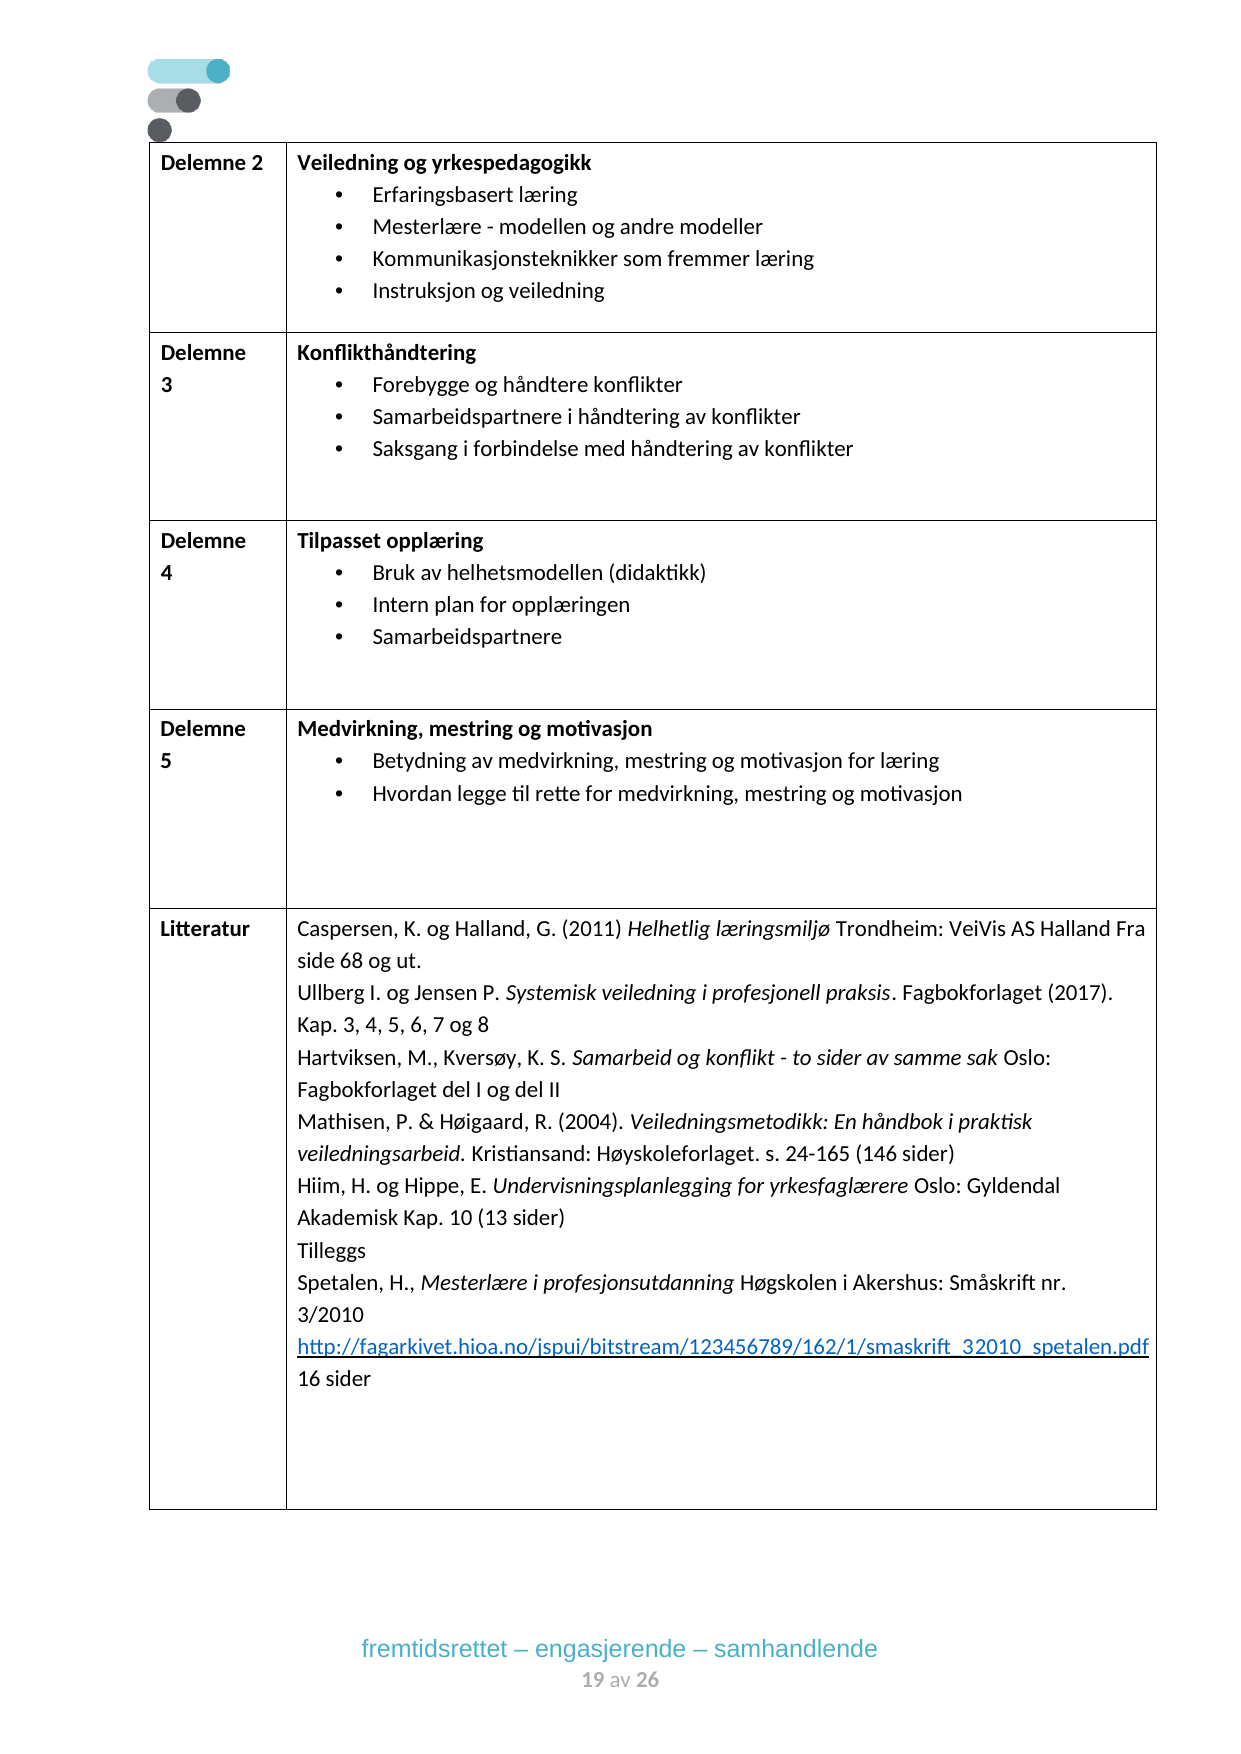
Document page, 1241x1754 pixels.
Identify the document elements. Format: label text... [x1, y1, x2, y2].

table_cell Konflikthåndtering Forebygge og håndtere konflikter Samarbeidspartnere i håndtering av konflikter Saksgang i forbindelse med håndtering av konflikter [287, 333, 1156, 520]
table_cell Delemne 4 [150, 521, 286, 708]
table_cell Tilpasset opplæring Bruk av helhetsmodellen (didaktikk) Intern plan for opplæringen Samarbeidspartnere [287, 521, 1156, 708]
table_cell Delemne 5 [150, 710, 286, 908]
table_cell Caspersen, K. og Halland, G. (2011) Helhetlig læringsmiljø Trondheim: VeiVis AS Halland Fra side 68 og ut. Ullberg I. og Jensen P. Systemisk veiledning i profesjonell praksis. Fagbokforlaget (2017). Kap. 3, 4, 5, 6, 7 og 8 Hartviksen, M., Kversøy, K. S. Samarbeid og konflikt - to sider av samme sak Oslo: Fagbokforlaget del I og del II Mathisen, P. & Høigaard, R. (2004). Veiledningsmetodikk: En håndbok i praktisk veiledningsarbeid. Kristiansand: Høyskoleforlaget. s. 24-165 (146 sider) Hiim, H. og Hippe, E. Undervisningsplanlegging for yrkesfaglærere Oslo: Gyldendal Akademisk Kap. 10 (13 sider) Tilleggs Spetalen, H., Mesterlære i profesjonsutdanning Høgskolen i Akershus: Småskrift nr. 3/2010 http://fagarkivet.hioa.no/jspui/bitstream/123456789/162/1/smaskrift_32010_spetalen.pdf 16 sider [287, 909, 1156, 1509]
table_cell Litteratur [150, 909, 286, 1509]
picture [147, 59, 230, 142]
table_cell Veiledning og yrkespedagogikk Erfaringsbasert læring Mesterlære - modellen og andre modeller Kommunikasjonsteknikker som fremmer læring Instruksjon og veiledning [287, 143, 1156, 332]
table_cell Delemne 2 [150, 143, 286, 332]
table_cell Delemne 3 [150, 333, 286, 520]
table_cell Medvirkning, mestring og motivasjon Betydning av medvirkning, mestring og motivasjon for læring Hvordan legge til rette for medvirkning, mestring og motivasjon [287, 710, 1156, 908]
